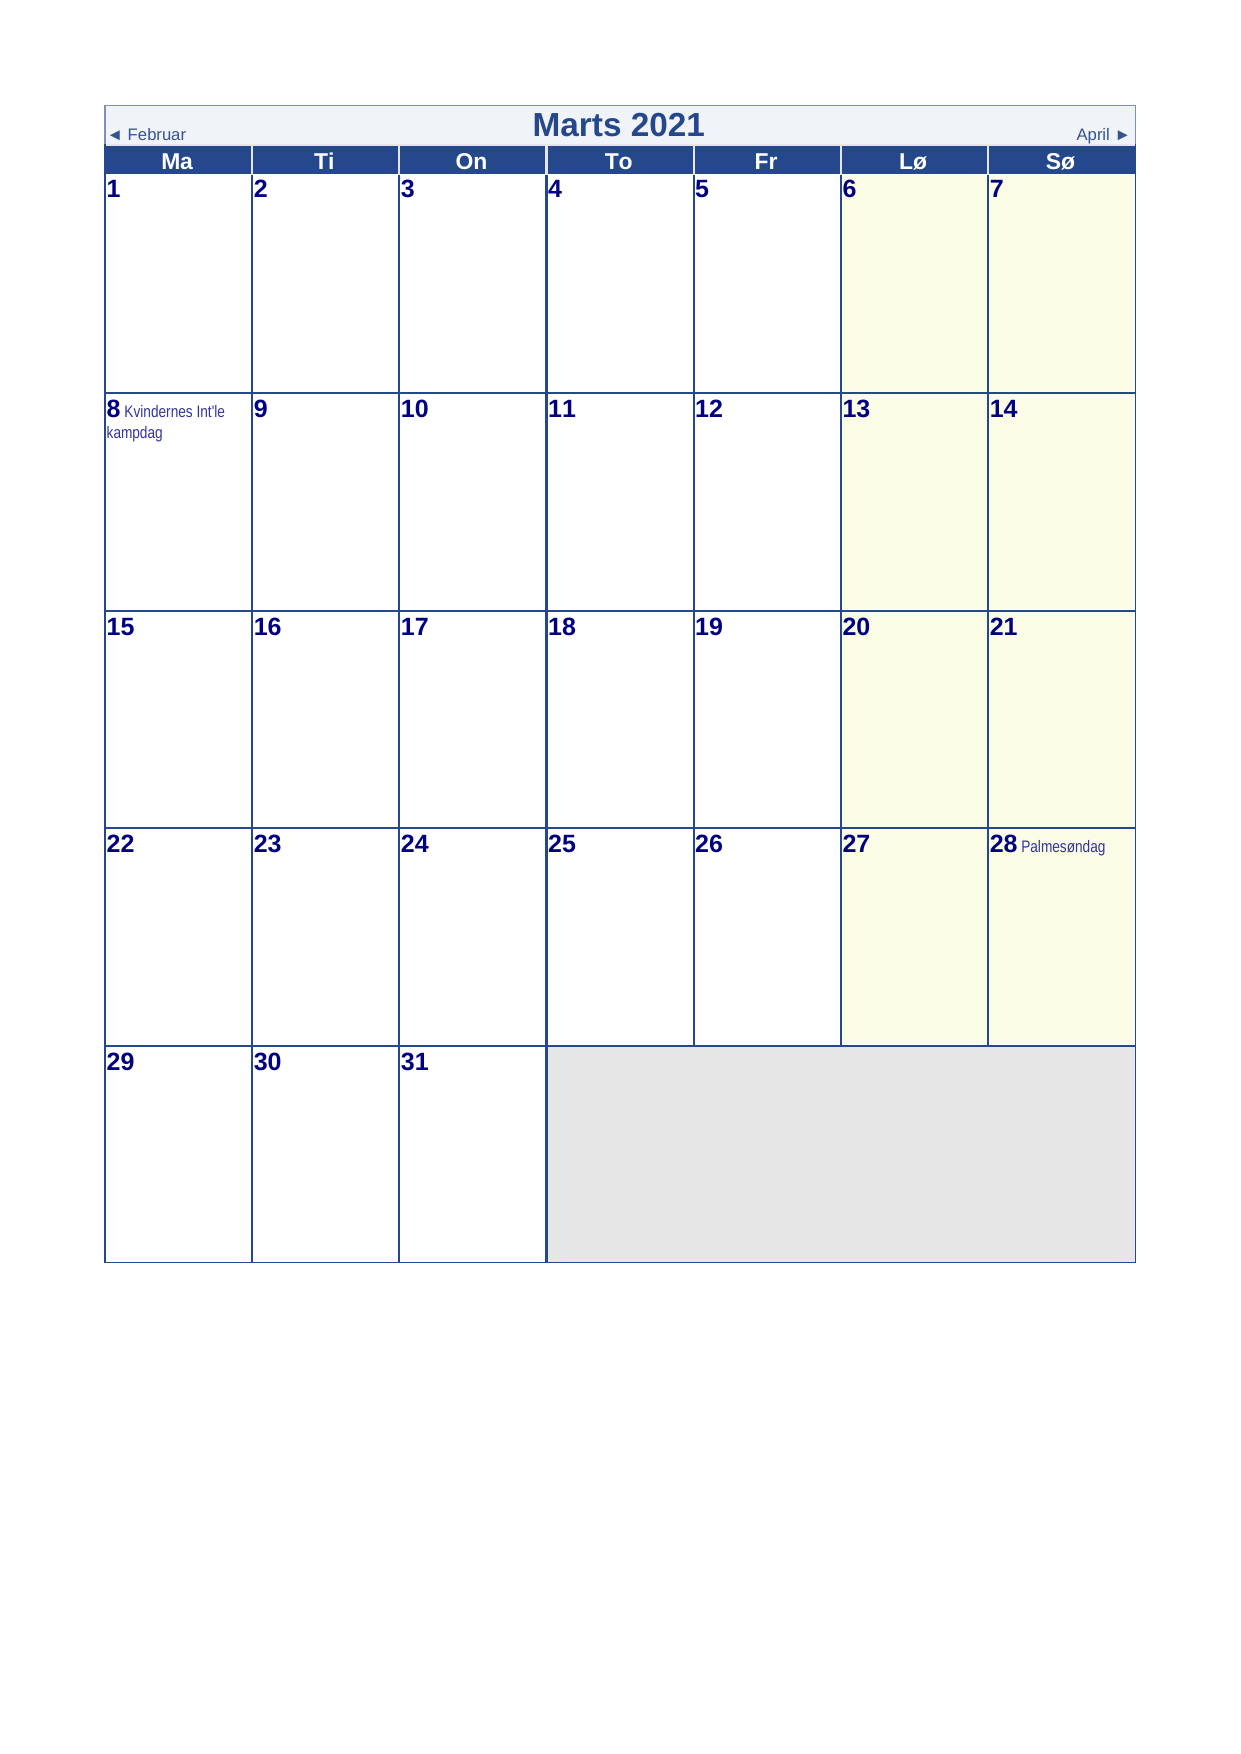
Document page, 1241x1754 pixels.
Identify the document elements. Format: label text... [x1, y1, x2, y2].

table_cell 2 [253, 175, 398, 392]
table_cell 21 [989, 612, 1135, 827]
table_cell 18 [548, 612, 693, 827]
table_cell 7 [989, 175, 1135, 392]
table_cell 30 [253, 1047, 398, 1262]
table_cell 26 [695, 829, 840, 1044]
table_cell 31 [400, 1047, 545, 1262]
table_cell 24 [400, 829, 545, 1044]
table_header April ► [988, 106, 1135, 144]
table_cell To [548, 146, 693, 174]
table_cell Fr [695, 146, 840, 174]
table_cell 13 [842, 394, 987, 609]
table_cell 11 [548, 394, 693, 609]
table_cell Lø [842, 146, 987, 174]
table_cell 1 [106, 175, 251, 392]
table_cell 16 [253, 612, 398, 827]
table_cell 10 [400, 394, 545, 609]
table_cell 6 [842, 175, 987, 392]
table_cell 17 [400, 612, 545, 827]
table_cell 28 Palmesøndag [989, 829, 1135, 1044]
table_cell On [400, 146, 545, 174]
table_cell 9 [253, 394, 398, 609]
table_cell 12 [695, 394, 840, 609]
table_cell 23 [253, 829, 398, 1044]
table_cell 22 [106, 829, 251, 1044]
table_cell Sø [989, 146, 1135, 174]
table_cell 3 [400, 175, 545, 392]
table_header Marts 2021 [252, 106, 988, 144]
table_cell 8 Kvindernes Int'le kampdag [106, 394, 251, 609]
table_cell 25 [548, 829, 693, 1044]
table_cell 5 [695, 175, 840, 392]
table_header ◄ Februar [106, 106, 252, 144]
table_cell 19 [695, 612, 840, 827]
table_cell 14 [989, 394, 1135, 609]
table_cell 4 [548, 175, 693, 392]
table_cell 15 [106, 612, 251, 827]
table_cell Ti [253, 146, 398, 174]
table_cell 20 [842, 612, 987, 827]
table_cell [548, 1047, 1135, 1262]
table_cell 27 [842, 829, 987, 1044]
table_cell 29 [106, 1047, 251, 1262]
table_cell Ma [106, 146, 251, 174]
